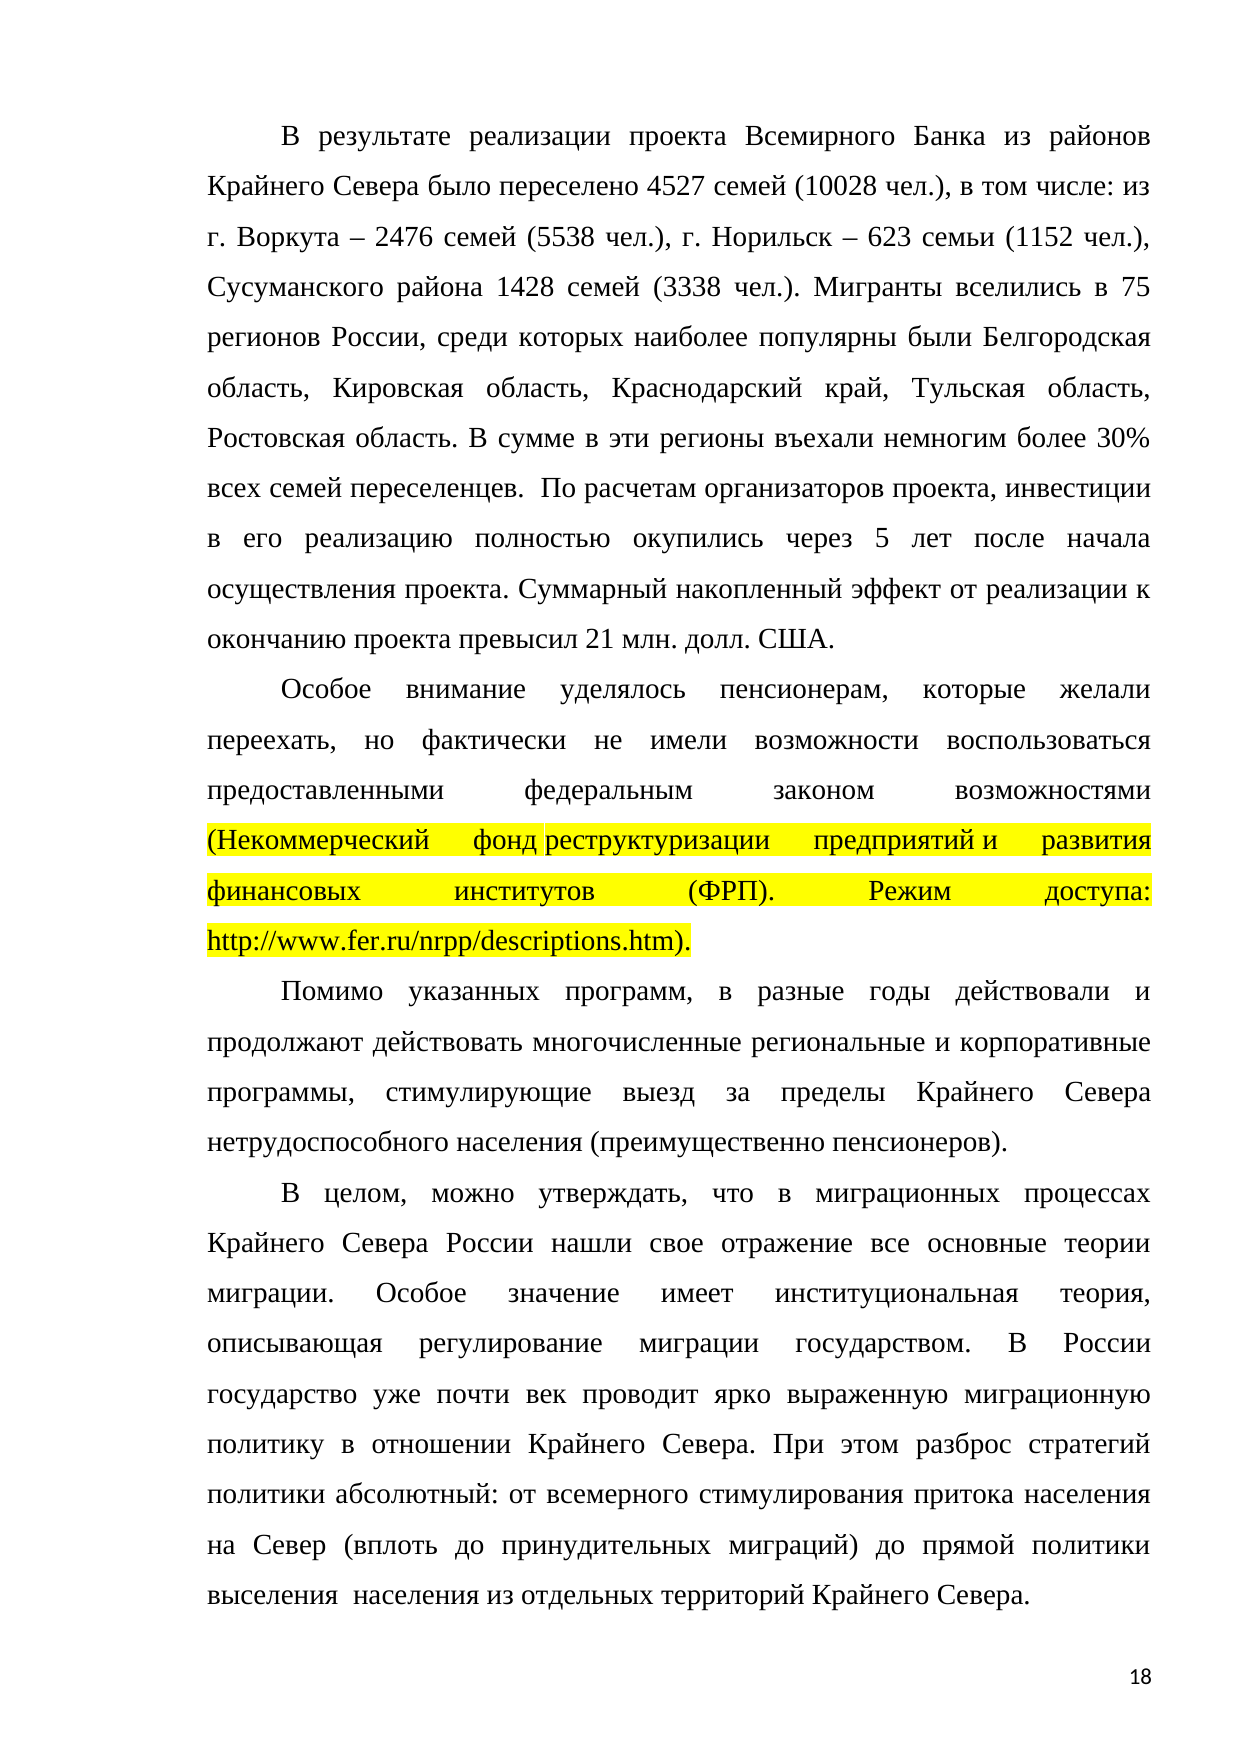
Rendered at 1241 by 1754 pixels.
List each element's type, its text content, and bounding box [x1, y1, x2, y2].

text Особое внимание уделялось пенсионерам, которые желали переехать, но фактически не имели возможности воспользоваться предоставленными федеральным законом возможностями (Некоммерческий фонд реструктуризации предприятий и развития финансовых институтов (ФРП). Режим доступа: http://www.fer.ru/nrpp/descriptions.htm). [207, 906, 1152, 957]
text В результате реализации проекта Всемирного Банка из районов Крайнего Севера было переселено 4527 семей (10028 чел.), в том числе: из г. Воркута – 2476 семей (5538 чел.), г. Норильск – 623 семьи (1152 чел.), Сусуманского района 1428 семей (3338 чел.). Мигранты вселились в 75 регионов России, среди которых наиболее популярны были Белгородская область, Кировская область, Краснодарский край, Тульская область, Ростовская область. В сумме в эти регионы въехали немногим более 30% всех семей переселенцев. По расчетам организаторов проекта, инвестиции в его реализацию полностью окупились через 5 лет после начала осуществления проекта. Суммарный накопленный эффект от реализации к окончанию проекта превысил 21 млн. долл. США. [207, 118, 1152, 655]
text Особое внимание уделялось пенсионерам, которые желали переехать, но фактически не имели возможности воспользоваться предоставленными федеральным законом возможностями (Некоммерческий фонд реструктуризации предприятий и развития финансовых институтов (ФРП). Режим доступа: http://www.fer.ru/nrpp/descriptions.htm). [207, 672, 1152, 873]
text Помимо указанных программ, в разные годы действовали и продолжают действовать многочисленные региональные и корпоративные программы, стимулирующие выезд за пределы Крайнего Севера нетрудоспособного населения (преимущественно пенсионеров). [207, 973, 1152, 1158]
text В целом, можно утверждать, что в миграционных процессах Крайнего Севера России нашли свое отражение все основные теории миграции. Особое значение имеет институциональная теория, описывающая регулирование миграции государством. В России государство уже почти век проводит ярко выраженную миграционную политику в отношении Крайнего Севера. При этом разброс стратегий политики абсолютный: от всемерного стимулирования притока населения на Север (вплоть до принудительных миграций) до прямой политики выселения населения из отдельных территорий Крайнего Севера. [207, 1175, 1152, 1611]
